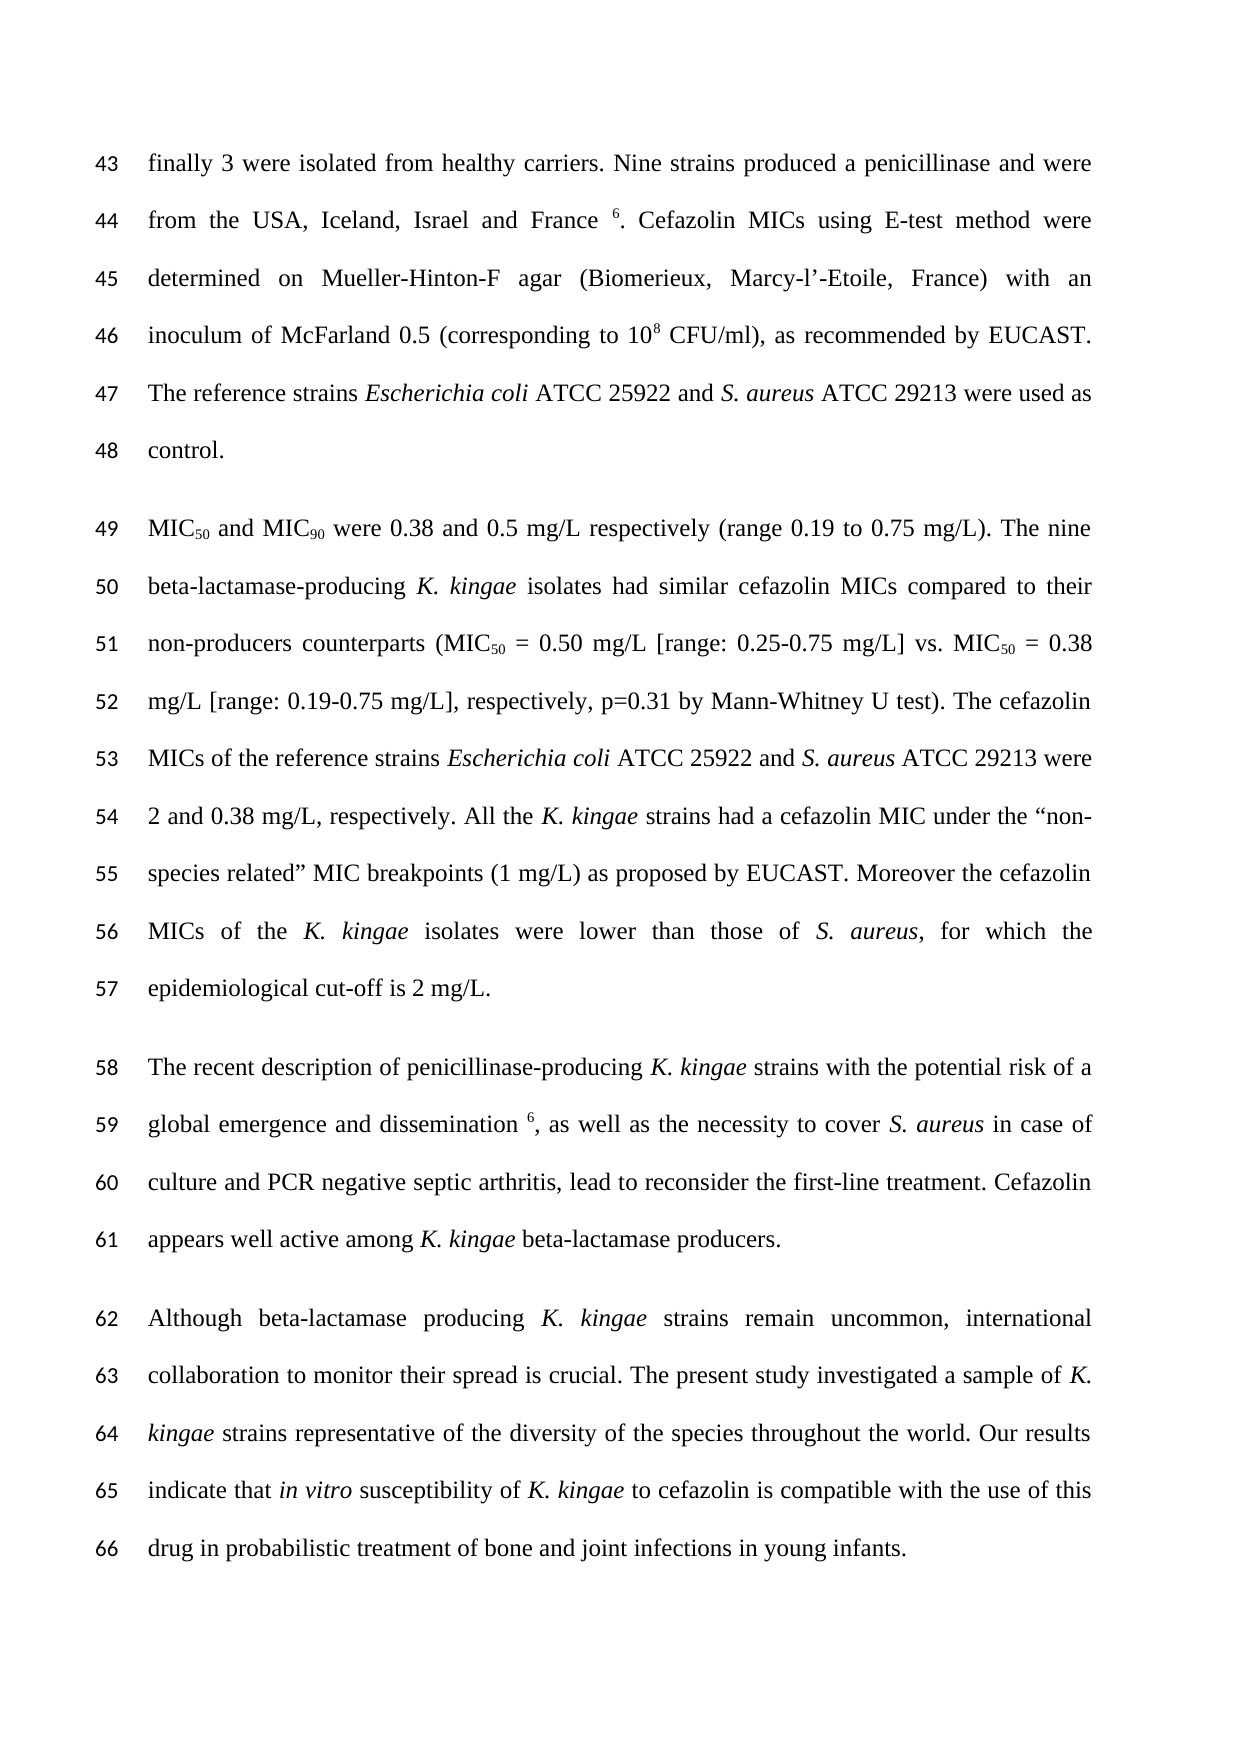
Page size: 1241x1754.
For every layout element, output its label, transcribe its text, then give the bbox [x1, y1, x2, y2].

text MIC50 and MIC90 were 0.38 and 0.5 mg/L respectively (range 0.19 to 0.75 mg/L). The nine beta-lactamase-producing K. kingae isolates had similar cefazolin MICs compared to their non-producers counterparts (MIC50 = 0.50 mg/L [range: 0.25-0.75 mg/L] vs. MIC50 = 0.38 mg/L [range: 0.19-0.75 mg/L], respectively, p=0.31 by Mann-Whitney U test). The cefazolin MICs of the reference strains Escherichia coli ATCC 25922 and S. aureus ATCC 29213 were 2 and 0.38 mg/L, respectively. All the K. kingae strains had a cefazolin MIC under the “non-species related” MIC breakpoints (1 mg/L) as proposed by EUCAST. Moreover the cefazolin MICs of the K. kingae isolates were lower than those of S. aureus, for which the epidemiological cut-off is 2 mg/L. [148, 513, 1092, 1002]
text Although beta-lactamase producing K. kingae strains remain uncommon, international collaboration to monitor their spread is crucial. The present study investigated a sample of K. kingae strains representative of the diversity of the species throughout the world. Our results indicate that in vitro susceptibility of K. kingae to cefazolin is compatible with the use of this drug in probabilistic treatment of bone and joint infections in young infants. [148, 1303, 1092, 1561]
text The recent description of penicillinase-producing K. kingae strains with the potential risk of a global emergence and dissemination 6, as well as the necessity to cover S. aureus in case of culture and PCR negative septic arthritis, lead to reconsider the first-line treatment. Cefazolin appears well active among K. kingae beta-lactamase producers. [148, 1052, 1092, 1253]
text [148, 148, 1092, 464]
